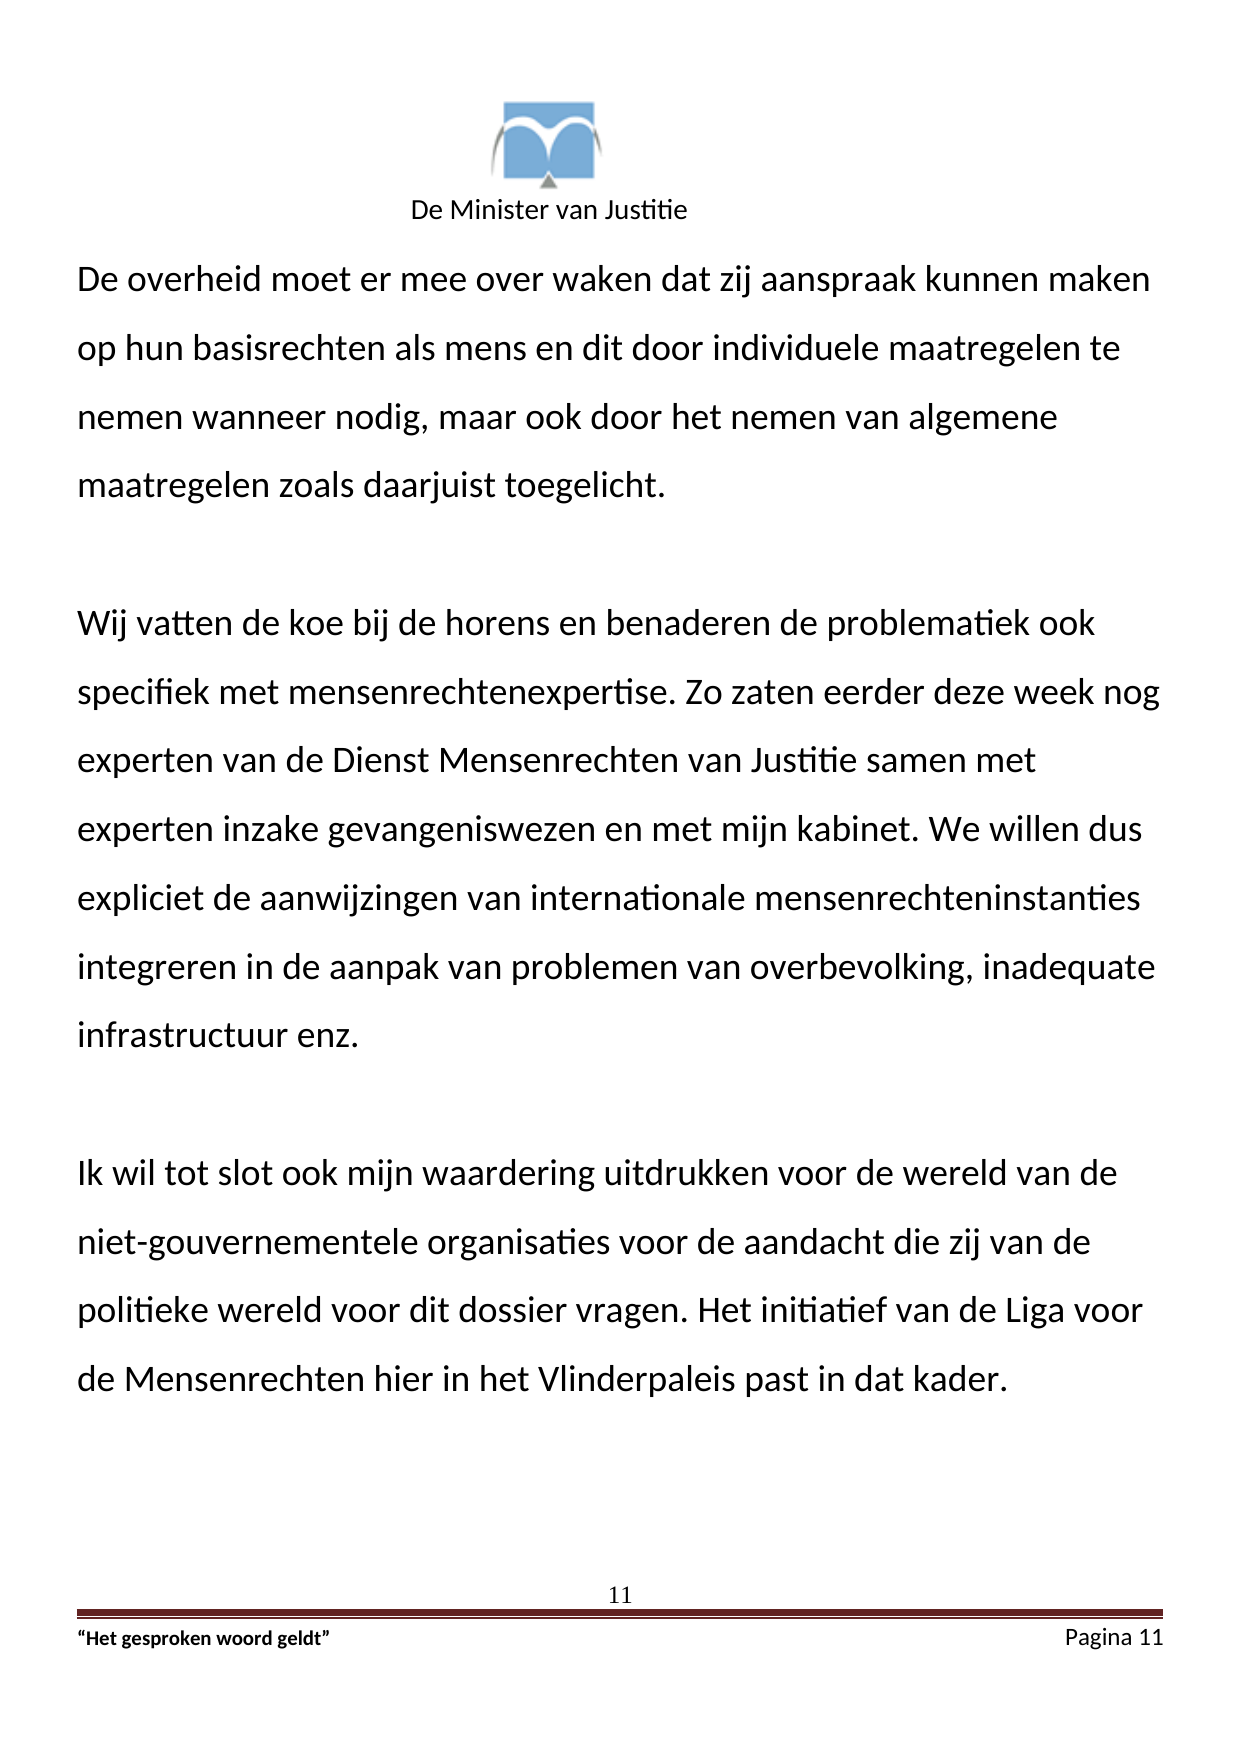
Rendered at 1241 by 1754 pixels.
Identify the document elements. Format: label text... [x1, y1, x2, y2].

picture [488, 100, 604, 191]
text Ik wil tot slot ook mijn waardering uitdrukken voor de wereld van de niet-gouvernementele organisaties voor de aandacht die zij van de politieke wereld voor dit dossier vragen. Het initiatief van de Liga voor de Mensenrechten hier in het Vlinderpaleis past in dat kader. [77, 1149, 1163, 1401]
text Wij vatten de koe bij de horens en benaderen de problematiek ook specifiek met mensenrechtenexpertise. Zo zaten eerder deze week nog experten van de Dienst Mensenrechten van Justitie samen met experten inzake gevangeniswezen en met mijn kabinet. We willen dus expliciet de aanwijzingen van internationale mensenrechteninstanties integreren in de aanpak van problemen van overbevolking, inadequate infrastructuur enz. [77, 599, 1163, 1057]
text De overheid moet er mee over waken dat zij aanspraak kunnen maken op hun basisrechten als mens en dit door individuele maatregelen te nemen wanneer nodig, maar ook door het nemen van algemene maatregelen zoals daarjuist toegelicht. [77, 255, 1163, 507]
